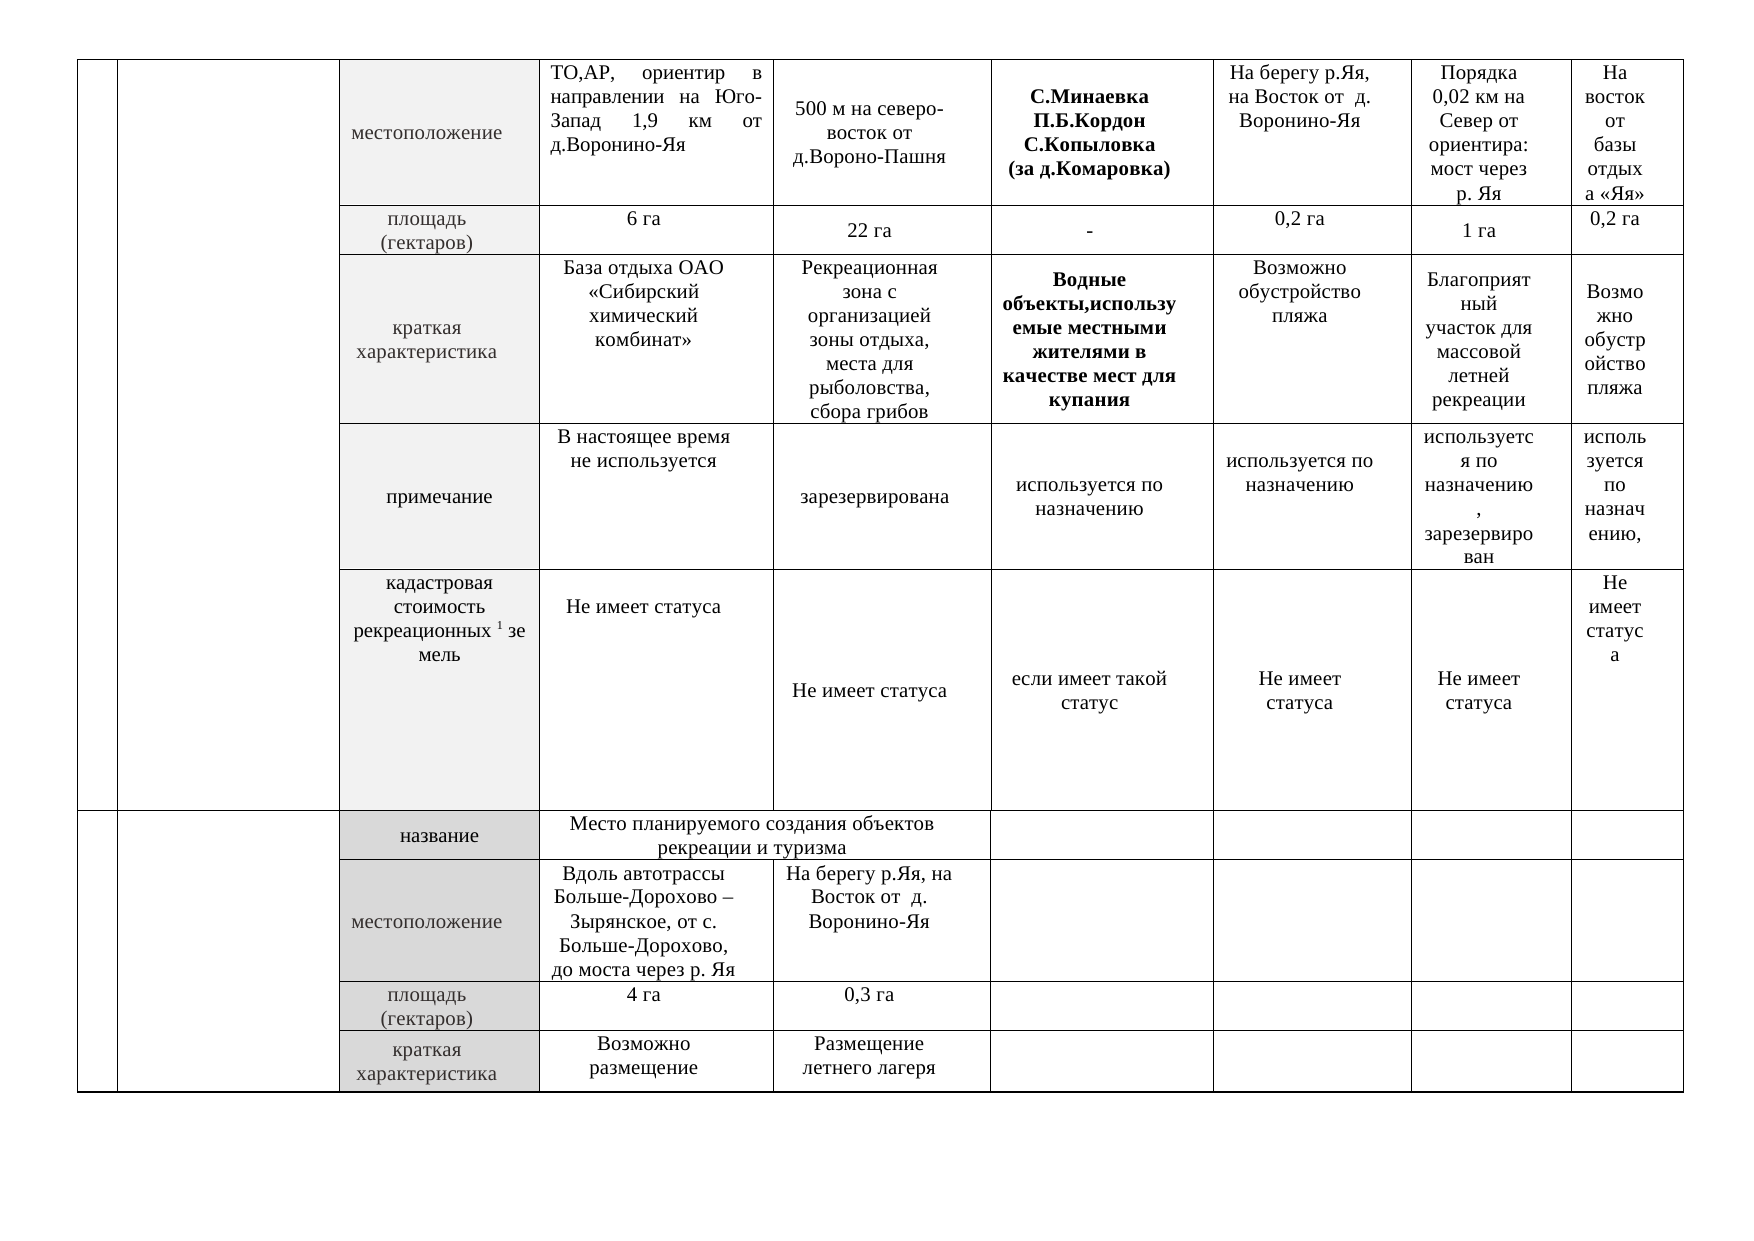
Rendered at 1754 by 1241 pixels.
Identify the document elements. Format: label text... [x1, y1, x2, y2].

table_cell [540, 1031, 773, 1091]
table_cell На берегу р.Яя, на Восток от д. Воронино-Яя [1214, 60, 1411, 204]
table_cell Рекреационная зона с организацией зоны отдыха, места для рыболовства, сбора грибов [774, 255, 991, 423]
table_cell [340, 1031, 539, 1091]
table_cell Возможно обустройство пляжа [1214, 255, 1411, 423]
table_cell [1572, 1031, 1683, 1091]
table_cell используется по назначению, [1572, 424, 1683, 568]
table_cell 6 га [540, 206, 773, 254]
table_cell Не имеет статуса [1572, 570, 1683, 810]
table_cell Вдоль автотрассы Больше-Дорохово – Зырянское, от с. Больше-Дорохово, до моста через р. Яя [540, 860, 773, 981]
table_cell используется по назначению [1214, 424, 1411, 568]
table_cell используется по назначению, зарезервирован [1412, 424, 1571, 568]
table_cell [774, 1031, 990, 1091]
table_cell Не имеет статуса [1412, 570, 1571, 810]
table_cell [1412, 982, 1571, 1030]
table_cell используется по назначению [992, 424, 1213, 568]
table_cell название [340, 811, 539, 859]
table_cell 500 м на северо-восток от д.Вороно-Пашня [774, 60, 991, 204]
table_cell [1572, 982, 1683, 1030]
table_cell База отдыха ОАО «Сибирский химический комбинат» [540, 255, 773, 423]
table_cell [991, 1031, 1213, 1091]
table_cell 0,2 га [1214, 206, 1411, 254]
table_cell 1 га [1412, 206, 1571, 254]
table_cell местоположение [340, 60, 539, 204]
table_cell если имеет такой статус [992, 570, 1213, 810]
table_cell примечание [340, 424, 539, 568]
table_cell ТО,АР, ориентир в направлении на Юго-Запад 1,9 км от д.Воронино-Яя [540, 60, 773, 204]
table_cell [991, 982, 1213, 1030]
table_cell В настоящее время не используется [540, 424, 773, 568]
table_cell - [992, 206, 1213, 254]
table_cell 4 га [540, 982, 773, 1030]
table_cell площадь (гектаров) [340, 982, 539, 1030]
table_cell краткая характеристика [340, 255, 539, 423]
table_cell [78, 811, 117, 1091]
table_cell Водные объекты,используемые местными жителями в качестве мест для купания [992, 255, 1213, 423]
table_cell местоположение [340, 860, 539, 981]
table_cell площадь (гектаров) [340, 206, 539, 254]
table_cell [1214, 811, 1411, 859]
table_cell [118, 811, 339, 1091]
table_cell Благоприятный участок для массовой летней рекреации [1412, 255, 1571, 423]
table_cell С.Минаевка П.Б.Кордон С.Копыловка (за д.Комаровка) [992, 60, 1213, 204]
table_cell Возможно обустройство пляжа [1572, 255, 1683, 423]
table_cell На восток от базы отдыха «Яя» [1572, 60, 1683, 204]
table_cell [1214, 860, 1411, 981]
table_cell Не имеет статуса [540, 570, 773, 810]
table_cell [1412, 1031, 1571, 1091]
table_cell [1214, 1031, 1411, 1091]
table_cell [1214, 982, 1411, 1030]
table_cell [1412, 811, 1571, 859]
table_cell На берегу р.Яя, на Восток от д. Воронино-Яя [774, 860, 990, 981]
table_cell [1572, 860, 1683, 981]
table_cell Место планируемого создания объектов рекреации и туризма [540, 811, 990, 859]
table_cell Порядка 0,02 км на Север от ориентира: мост через р. Яя [1412, 60, 1571, 204]
table_cell 22 га [774, 206, 991, 254]
table_cell Не имеет статуса [1214, 570, 1411, 810]
table_cell [1412, 860, 1571, 981]
table_cell [991, 860, 1213, 981]
table_cell зарезервирована [774, 424, 991, 568]
table_cell кадастровая стоимость рекреационных 1 земель [340, 570, 539, 810]
table_cell 0,3 га [774, 982, 990, 1030]
table_cell [1572, 811, 1683, 859]
table_cell 0,2 га [1572, 206, 1683, 254]
table_cell [991, 811, 1213, 859]
table_cell Не имеет статуса [774, 570, 991, 810]
